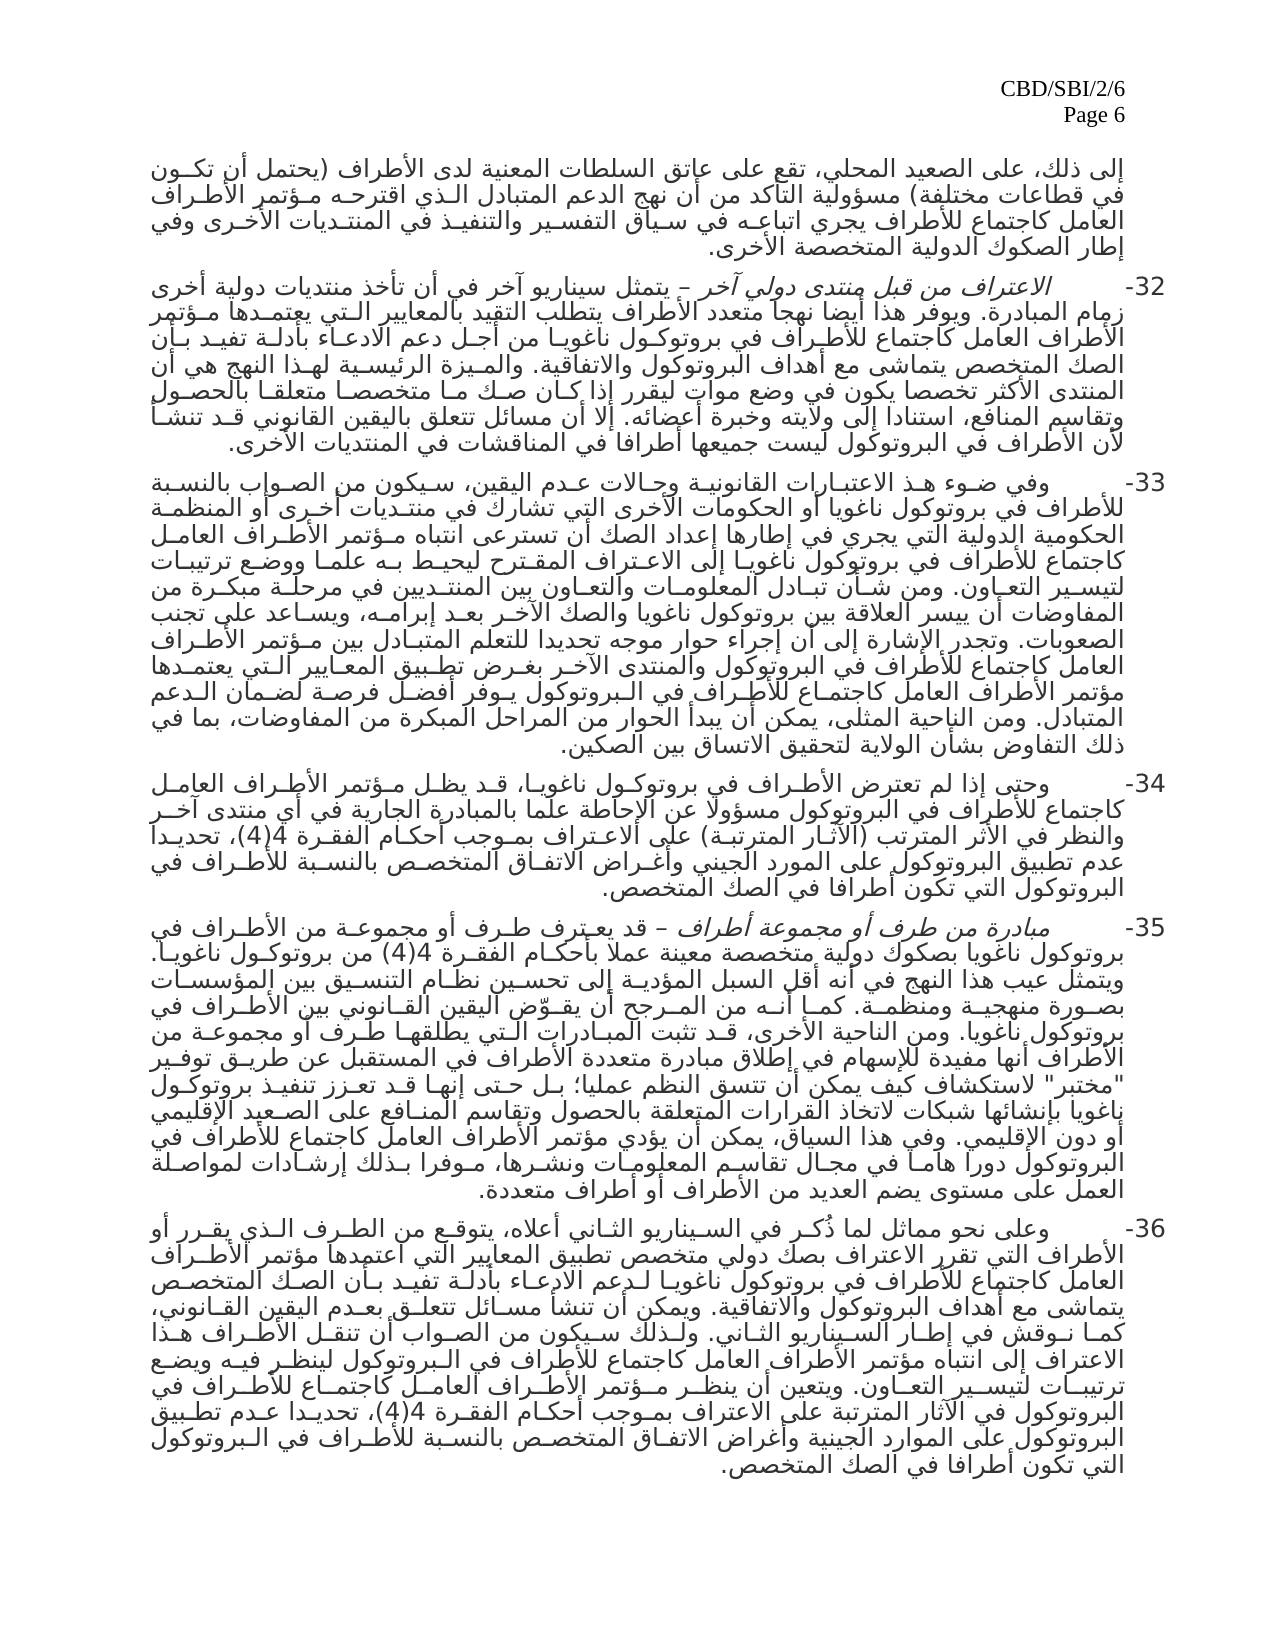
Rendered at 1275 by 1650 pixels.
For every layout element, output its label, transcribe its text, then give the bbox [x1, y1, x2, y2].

list مبادرة من طرف أو مجموعة أطراف – قد يعترف طرف أو مجموعة من الأطراف في بروتوكول ناغويا بصكوك دولية متخصصة معينة عملا بأحكام الفقرة 4(4) من بروتوكول ناغويا. ويتمثل عيب هذا النهج في أنه أقل السبل المؤدية إلى تحسين نظام التنسيق بين المؤسسات بصورة منهجية ومنظمة. كما أنه من المرجح أن يقوّض اليقين القانوني بين الأطراف في بروتوكول ناغويا. ومن الناحية الأخرى، قد تثبت المبادرات التي يطلقها طرف أو مجموعة من الأطراف أنها مفيدة للإسهام في إطلاق مبادرة متعددة الأطراف في المستقبل عن طريق توفير "مختبر" لاستكشاف كيف يمكن أن تتسق النظم عمليا؛ بل حتى إنها قد تعزز تنفيذ بروتوكول ناغويا بإنشائها شبكات لاتخاذ القرارات المتعلقة بالحصول وتقاسم المنافع على الصعيد الإقليمي أو دون الإقليمي. وفي هذا السياق، يمكن أن يؤدي مؤتمر الأطراف العامل كاجتماع للأطراف في البروتوكول دورا هاما في مجال تقاسم المعلومات ونشرها، موفرا بذلك إرشادات لمواصلة العمل على مستوى يضم العديد من الأطراف أو أطراف متعددة. [150, 915, 1125, 1204]
list الاعتراف من قبل منتدى دولي آخر – يتمثل سيناريو آخر في أن تأخذ منتديات دولية أخرى زمام المبادرة. ويوفر هذا أيضا نهجا متعدد الأطراف يتطلب التقيد بالمعايير التي يعتمدها مؤتمر الأطراف العامل كاجتماع للأطراف في بروتوكول ناغويا من أجل دعم الادعاء بأدلة تفيد بأن الصك المتخصص يتماشى مع أهداف البروتوكول والاتفاقية. والميزة الرئيسية لهذا النهج هي أن المنتدى الأكثر تخصصا يكون في وضع موات ليقرر إذا كان صك ما متخصصا متعلقا بالحصول وتقاسم المنافع، استنادا إلى ولايته وخبرة أعضائه. إلا أن مسائل تتعلق باليقين القانوني قد تنشأ لأن الأطراف في البروتوكول ليست جميعها أطرافا في المناقشات في المنتديات الأخرى. [150, 274, 1125, 458]
list وعلى نحو مماثل لما ذُكر في السيناريو الثاني أعلاه، يتوقع من الطرف الذي يقرر أو الأطراف التي تقرر الاعتراف بصك دولي متخصص تطبيق المعايير التي اعتمدها مؤتمر الأطراف العامل كاجتماع للأطراف في بروتوكول ناغويا لدعم الادعاء بأدلة تفيد بأن الصك المتخصص يتماشى مع أهداف البروتوكول والاتفاقية. ويمكن أن تنشأ مسائل تتعلق بعدم اليقين القانوني، كما نوقش في إطار السيناريو الثاني. ولذلك سيكون من الصواب أن تنقل الأطراف هذا الاعتراف إلى انتباه مؤتمر الأطراف العامل كاجتماع للأطراف في البروتوكول لينظر فيه ويضع ترتيبات لتيسير التعاون. ويتعين أن ينظر مؤتمر الأطراف العامل كاجتماع للأطراف في البروتوكول في الآثار المترتبة على الاعتراف بموجب أحكام الفقرة 4(4)، تحديدا عدم تطبيق البروتوكول على الموارد الجينية وأغراض الاتفاق المتخصص بالنسبة للأطراف في البروتوكول التي تكون أطرافا في الصك المتخصص. [150, 1216, 1125, 1479]
list وفي ضوء هذ الاعتبارات القانونية وحالات عدم اليقين، سيكون من الصواب بالنسبة للأطراف في بروتوكول ناغويا أو الحكومات الأخرى التي تشارك في منتديات أخرى أو المنظمة الحكومية الدولية التي يجري في إطارها إعداد الصك أن تسترعى انتباه مؤتمر الأطراف العامل كاجتماع للأطراف في بروتوكول ناغويا إلى الاعتراف المقترح ليحيط به علما ووضع ترتيبات لتيسير التعاون. ومن شأن تبادل المعلومات والتعاون بين المنتديين في مرحلة مبكرة من المفاوضات أن ييسر العلاقة بين بروتوكول ناغويا والصك الآخر بعد إبرامه، ويساعد على تجنب الصعوبات. وتجدر الإشارة إلى أن إجراء حوار موجه تحديدا للتعلم المتبادل بين مؤتمر الأطراف العامل كاجتماع للأطراف في البروتوكول والمنتدى الآخر بغرض تطبيق المعايير التي يعتمدها مؤتمر الأطراف العامل كاجتماع للأطراف في البروتوكول يوفر أفضل فرصة لضمان الدعم المتبادل. ومن الناحية المثلى، يمكن أن يبدأ الحوار من المراحل المبكرة من المفاوضات، بما في ذلك التفاوض بشأن الولاية لتحقيق الاتساق بين الصكين. [150, 470, 1125, 759]
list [150, 156, 1125, 261]
list وحتى إذا لم تعترض الأطراف في بروتوكول ناغويا، قد يظل مؤتمر الأطراف العامل كاجتماع للأطراف في البروتوكول مسؤولا عن الإحاطة علما بالمبادرة الجارية في أي منتدى آخر والنظر في الأثر المترتب (الآثار المترتبة) على الاعتراف بموجب أحكام الفقرة 4(4)، تحديدا عدم تطبيق البروتوكول على المورد الجيني وأغراض الاتفاق المتخصص بالنسبة للأطراف في البروتوكول التي تكون أطرافا في الصك المتخصص. [150, 771, 1125, 903]
